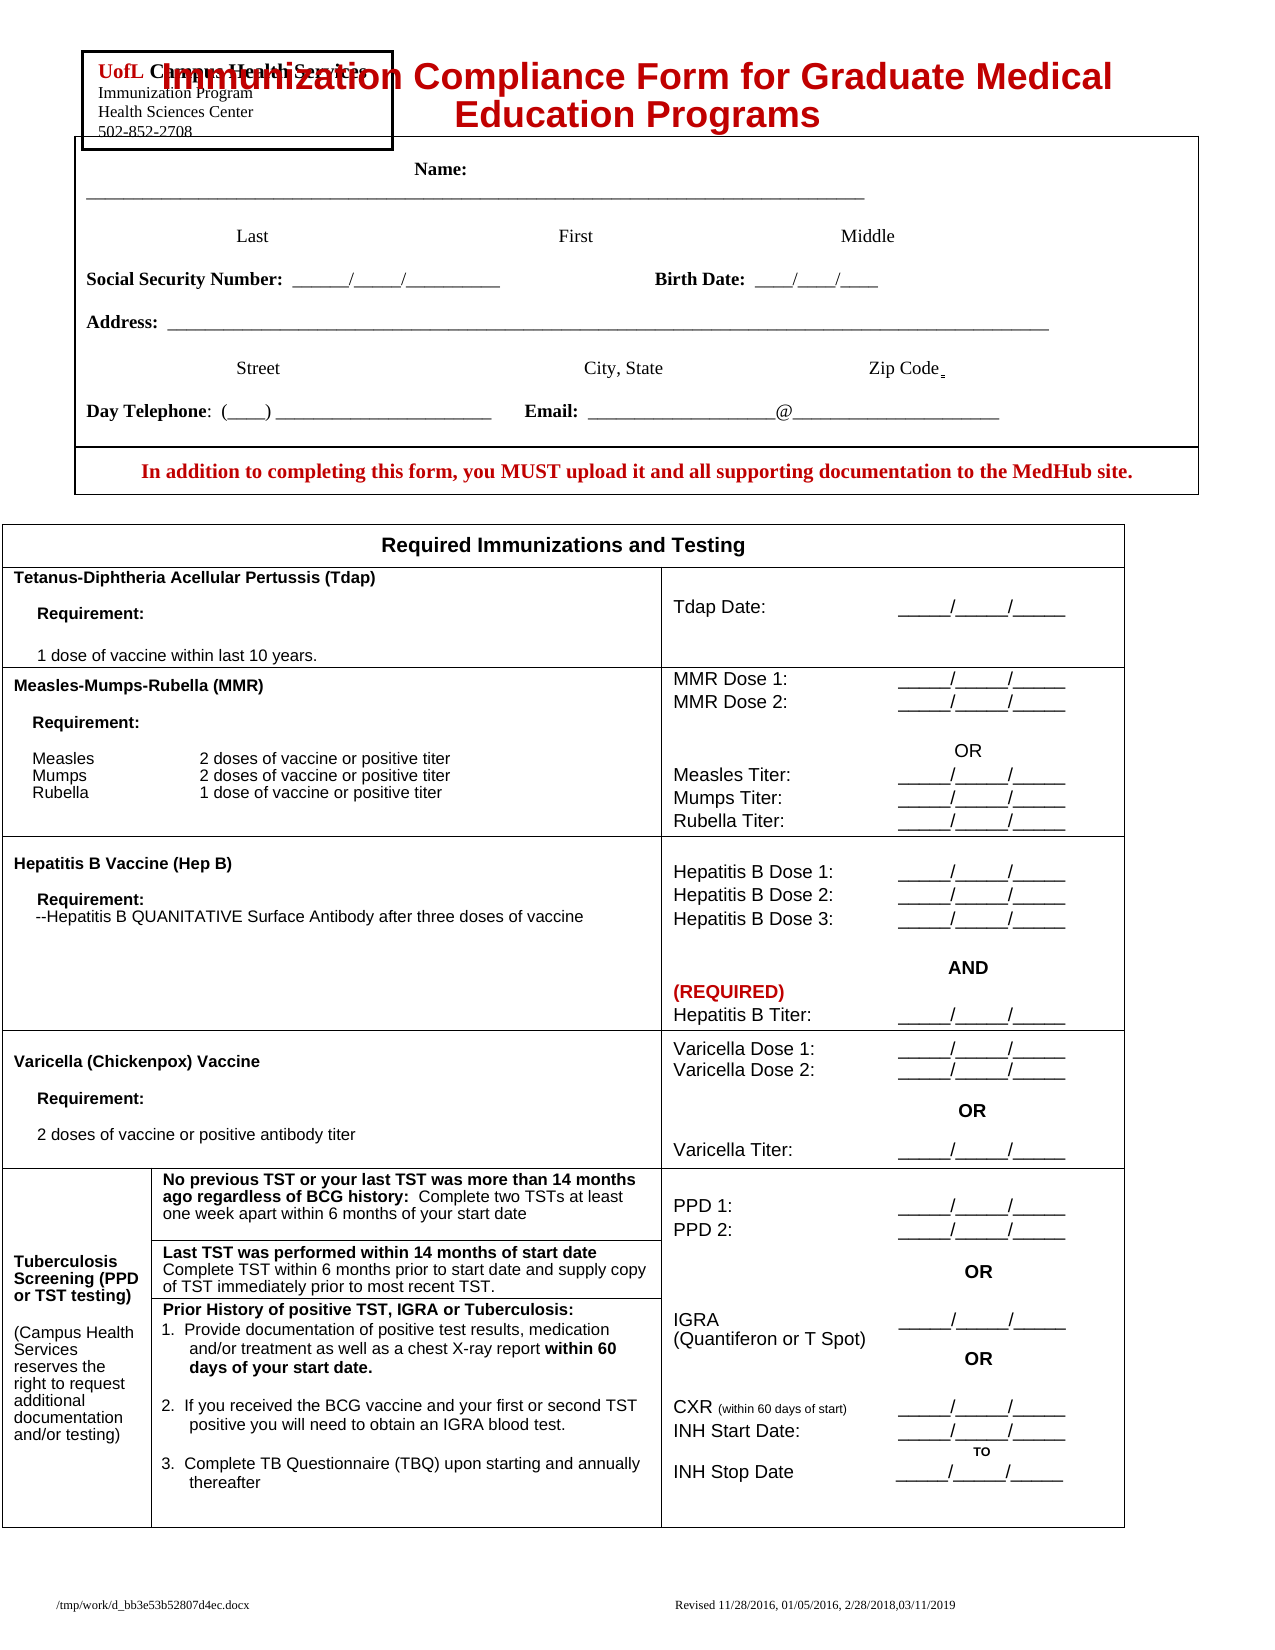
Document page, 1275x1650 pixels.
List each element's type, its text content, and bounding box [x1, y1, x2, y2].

table_cell Tetanus-Diphtheria Acellular Pertussis (Tdap) Requirement: 1 dose of vaccine within last 10 years. [3, 568, 661, 667]
table_cell Hepatitis B Dose 1: _____/_____/_____ Hepatitis B Dose 2: _____/_____/_____ Hepatitis B Dose 3: _____/_____/_____ AND (REQUIRED) Hepatitis B Titer: _____/_____/_____ [662, 837, 1124, 1030]
table_cell Hepatitis B Vaccine (Hep B) Requirement: --Hepatitis B QUANITATIVE Surface Antibody after three doses of vaccine [3, 837, 661, 1030]
table_cell Varicella Dose 1: _____/_____/_____ Varicella Dose 2: _____/_____/_____ OR Varicella Titer: _____/_____/_____ [662, 1031, 1124, 1167]
table_cell PPD 1: _____/_____/_____ PPD 2: _____/_____/_____ OR IGRA _____/_____/_____ (Quantiferon or T Spot) OR CXR (within 60 days of start) _____/_____/_____ INH Start Date: _____/_____/_____ TO INH Stop Date _____/_____/_____ [662, 1169, 1124, 1527]
table_header Required Immunizations and Testing [3, 525, 1124, 567]
table_cell Varicella (Chickenpox) Vaccine Requirement: 2 doses of vaccine or positive antibody titer [3, 1031, 661, 1167]
table_cell Tdap Date: _____/_____/_____ [662, 568, 1124, 667]
table_cell Measles-Mumps-Rubella (MMR) Requirement: Measles 2 doses of vaccine or positive titer Mumps 2 doses of vaccine or positive titer Rubella 1 dose of vaccine or positive titer [3, 668, 661, 836]
table_cell Last TST was performed within 14 months of start date Complete TST within 6 months prior to start date and supply copy of TST immediately prior to most recent TST. [152, 1241, 661, 1298]
table_cell No previous TST or your last TST was more than 14 months ago regardless of BCG history: Complete two TSTs at least one week apart within 6 months of your start date [152, 1169, 661, 1239]
table_header Name: ___________________________________________________________________________________ Last First Middle Social Security Number: ______/_____/__________ Birth Date: ____/____/____ Address: ______________________________________________________________________________________________ Street City, State Zip Code Day Telephone: (____) _______________________ Email: ____________________@______________________ [76, 137, 1198, 446]
table_cell Prior History of positive TST, IGRA or Tuberculosis: 1. Provide documentation of positive test results, medication and/or treatment as well as a chest X-ray report within 60 days of your start date. 2. If you received the BCG vaccine and your first or second TST positive you will need to obtain an IGRA blood test. 3. Complete TB Questionnaire (TBQ) upon starting and annually thereafter [152, 1299, 661, 1527]
table_cell In addition to completing this form, you MUST upload it and all supporting documentation to the MedHub site. [76, 448, 1198, 494]
table_cell Tuberculosis Screening (PPD or TST testing) (Campus Health Services reserves the right to request additional documentation and/or testing) [3, 1169, 151, 1527]
table_cell MMR Dose 1: _____/_____/_____ MMR Dose 2: _____/_____/_____ OR Measles Titer: _____/_____/_____ Mumps Titer: _____/_____/_____ Rubella Titer: _____/_____/_____ [662, 668, 1124, 836]
